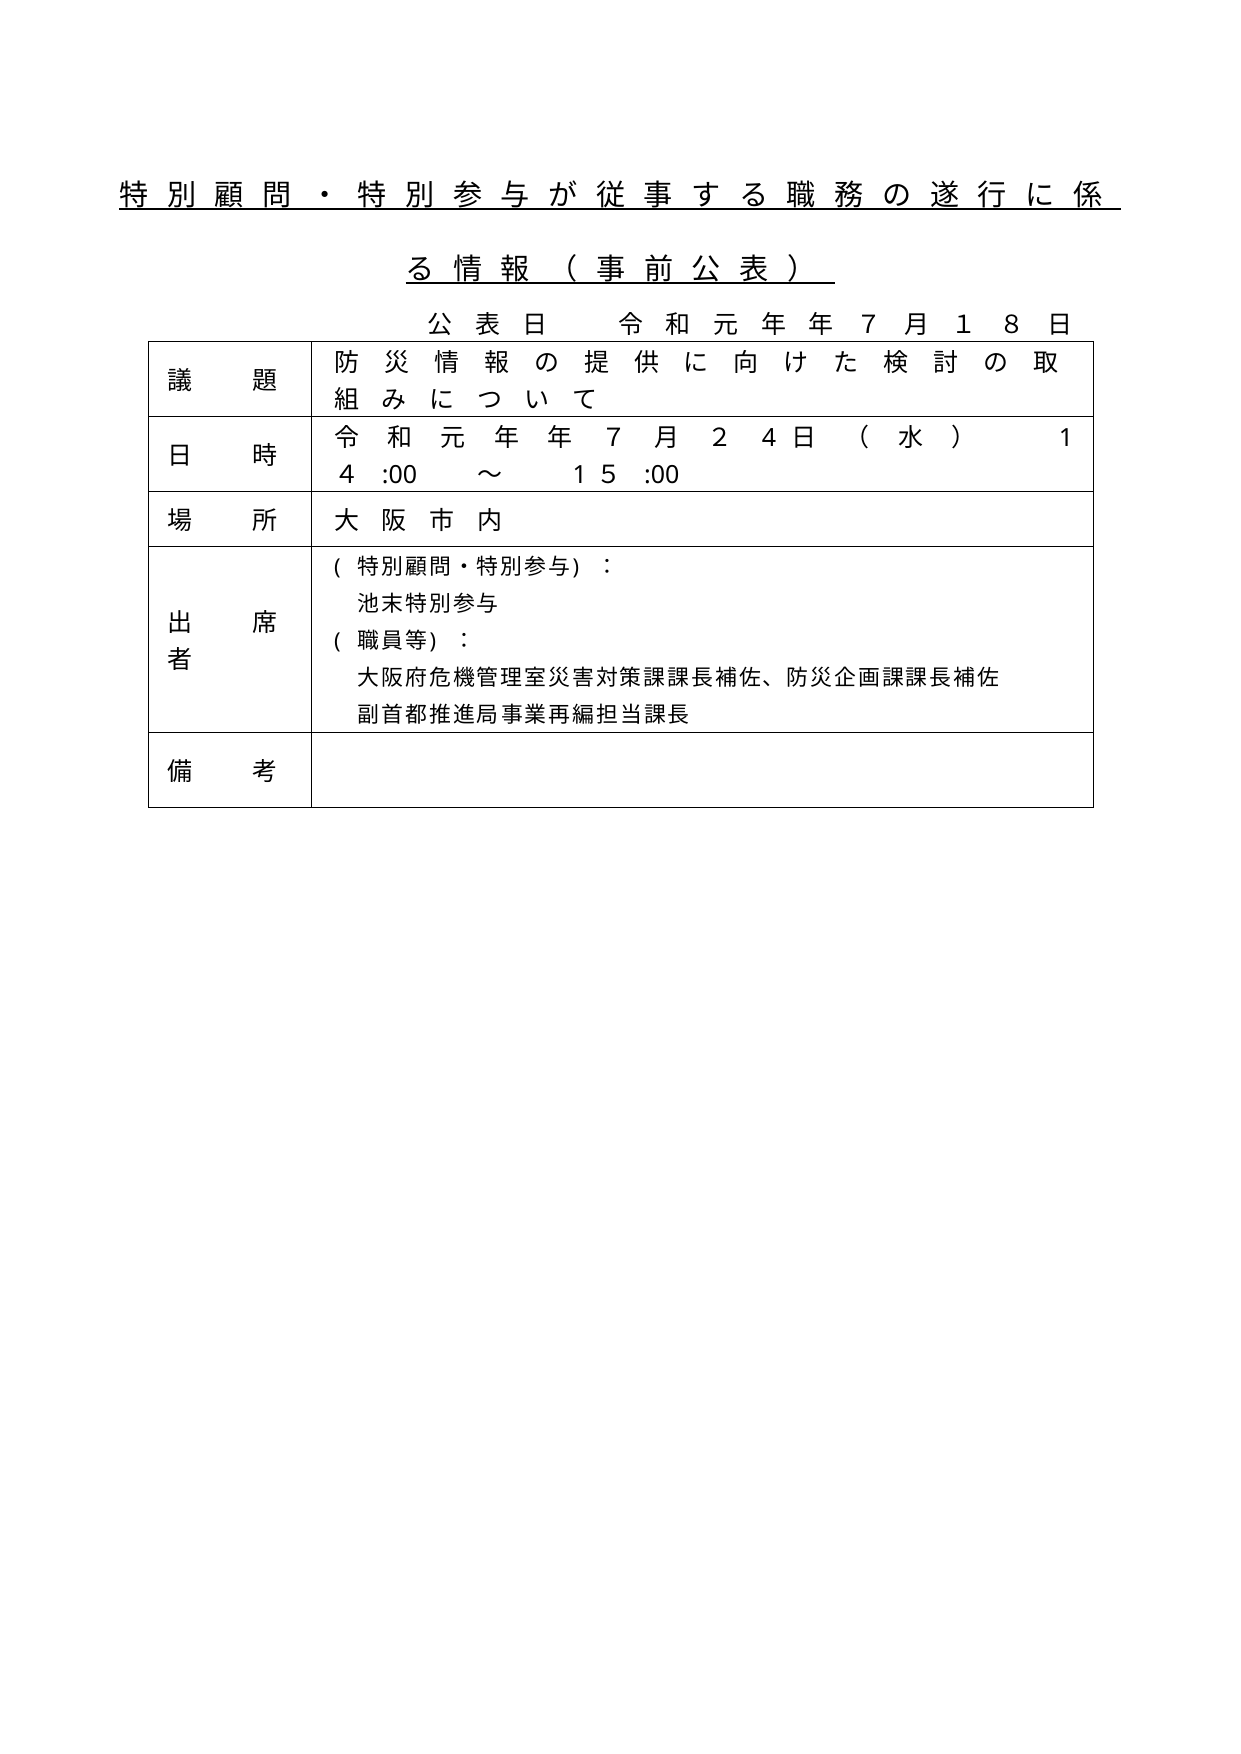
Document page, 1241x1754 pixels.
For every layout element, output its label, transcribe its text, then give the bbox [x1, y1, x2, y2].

table_cell 出席者 [149, 547, 311, 732]
table_header 議題 [149, 342, 311, 416]
table_header 防災情報の提供に向けた検討の取組みについて [312, 342, 1093, 416]
table_cell 令和元年年７月２4日（水） 1４:00 ～ 1５:00 [312, 417, 1093, 491]
table_cell (特別顧問・特別参与)： 池末特別参与 (職員等)： 大阪府危機管理室災害対策課課長補佐、防災企画課課長補佐 副首都推進局事業再編担当課長 [312, 547, 1093, 732]
text 特別顧問・特別参与が従事する職務の遂行に係る情報（事前公表） [119, 156, 1121, 208]
table_cell 日時 [149, 417, 311, 491]
table_cell [312, 733, 1093, 807]
text 特別顧問・特別参与が従事する職務の遂行に係る情報（事前公表） [119, 210, 1121, 304]
table_cell 場所 [149, 492, 311, 546]
table_cell 大阪市内 [312, 492, 1093, 546]
table_cell 備考 [149, 733, 311, 807]
text 公表日 令和元年年７月１８日 [119, 304, 1095, 341]
